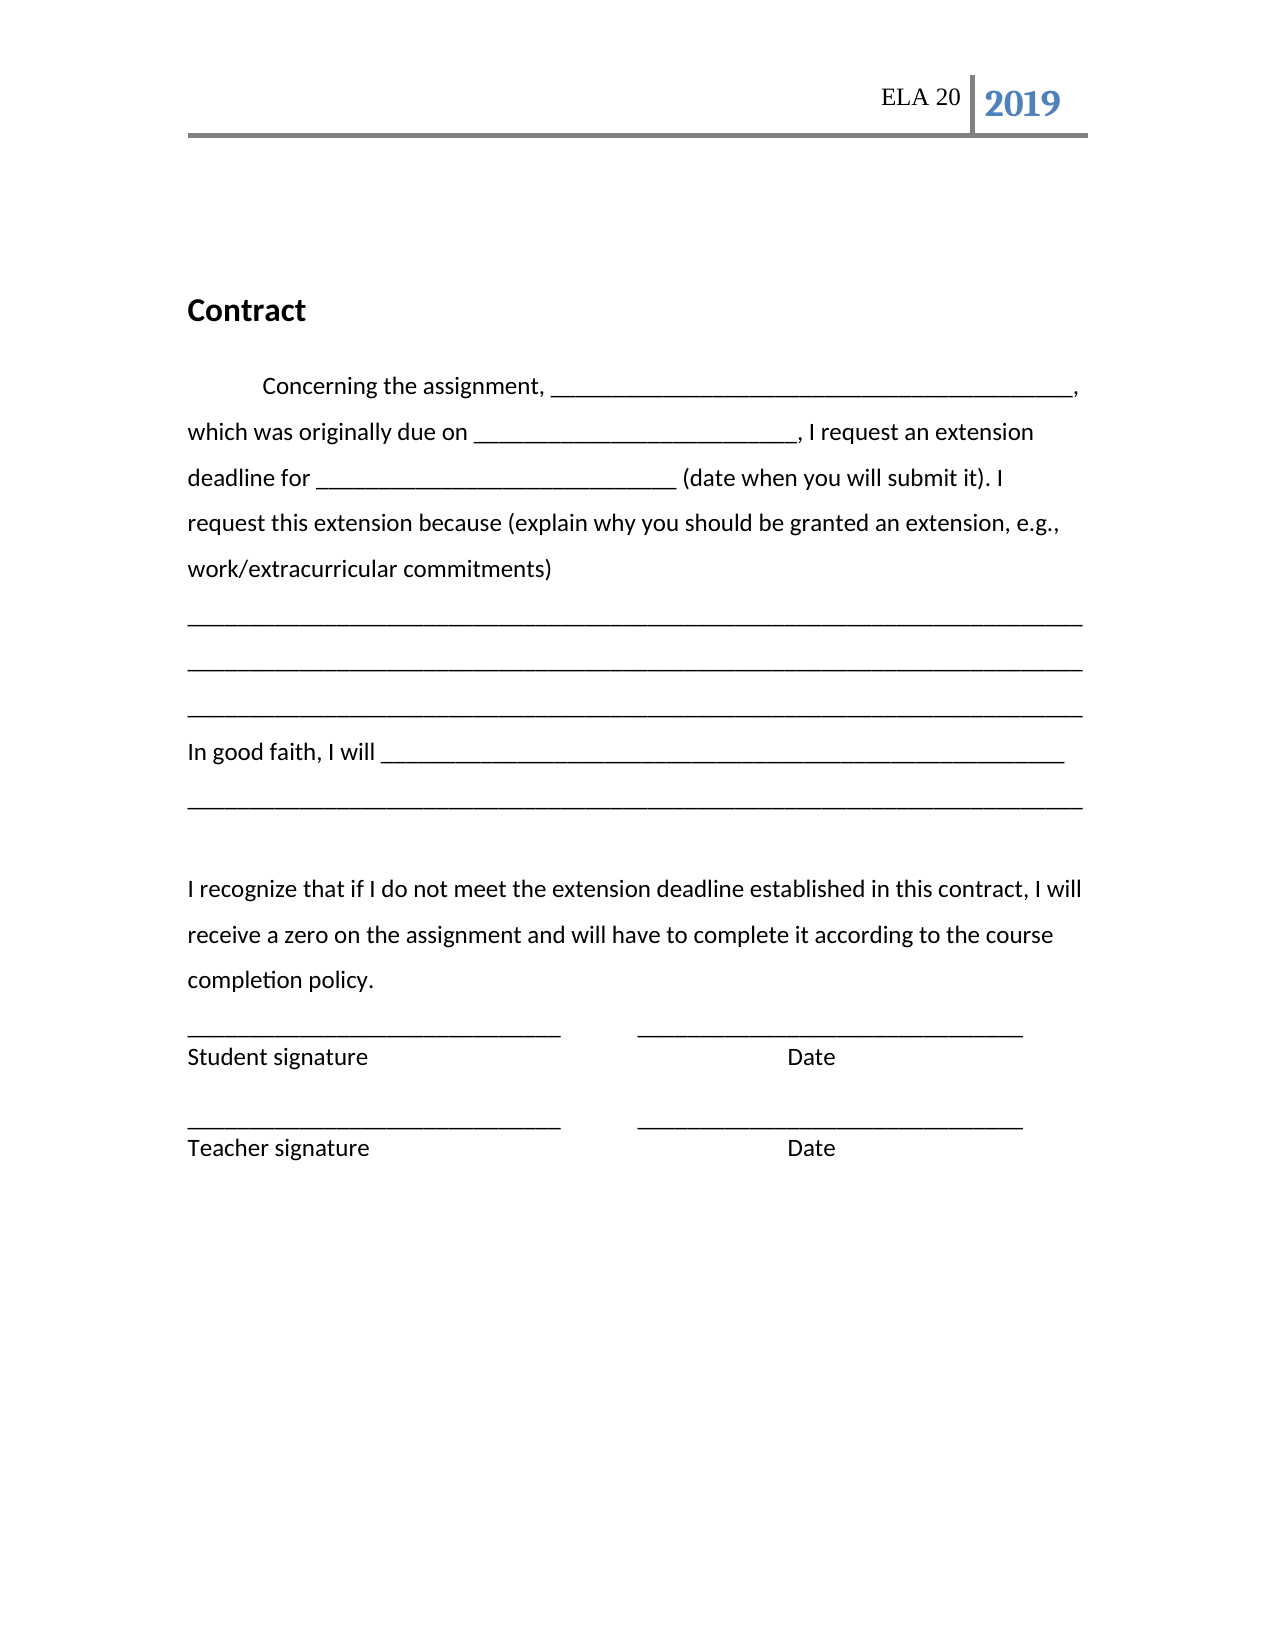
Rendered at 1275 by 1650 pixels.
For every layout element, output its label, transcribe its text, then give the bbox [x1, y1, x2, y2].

text In good faith, I will _______________________________________________________ ________________________________________________________________________ [187, 736, 1087, 812]
text Teacher signature Date [187, 1132, 1087, 1163]
text ______________________________ _______________________________ [187, 1102, 1087, 1132]
text Contract [187, 289, 1087, 329]
text I recognize that if I do not meet the extension deadline established in this contract, I will receive a zero on the assignment and will have to complete it according to the course completion policy. [187, 873, 1087, 995]
text Student signature Date [187, 1041, 1087, 1071]
text Concerning the assignment, __________________________________________, which was originally due on __________________________, I request an extension deadline for _____________________________ (date when you will submit it). I request this extension because (explain why you should be granted an extension, e.g., work/extracurricular commitments) [187, 370, 1087, 584]
text ________________________________________________________________________ [187, 599, 1087, 629]
text ________________________________________________________________________ [187, 644, 1087, 675]
text ______________________________ _______________________________ [187, 1010, 1087, 1041]
text ________________________________________________________________________ [187, 690, 1087, 721]
